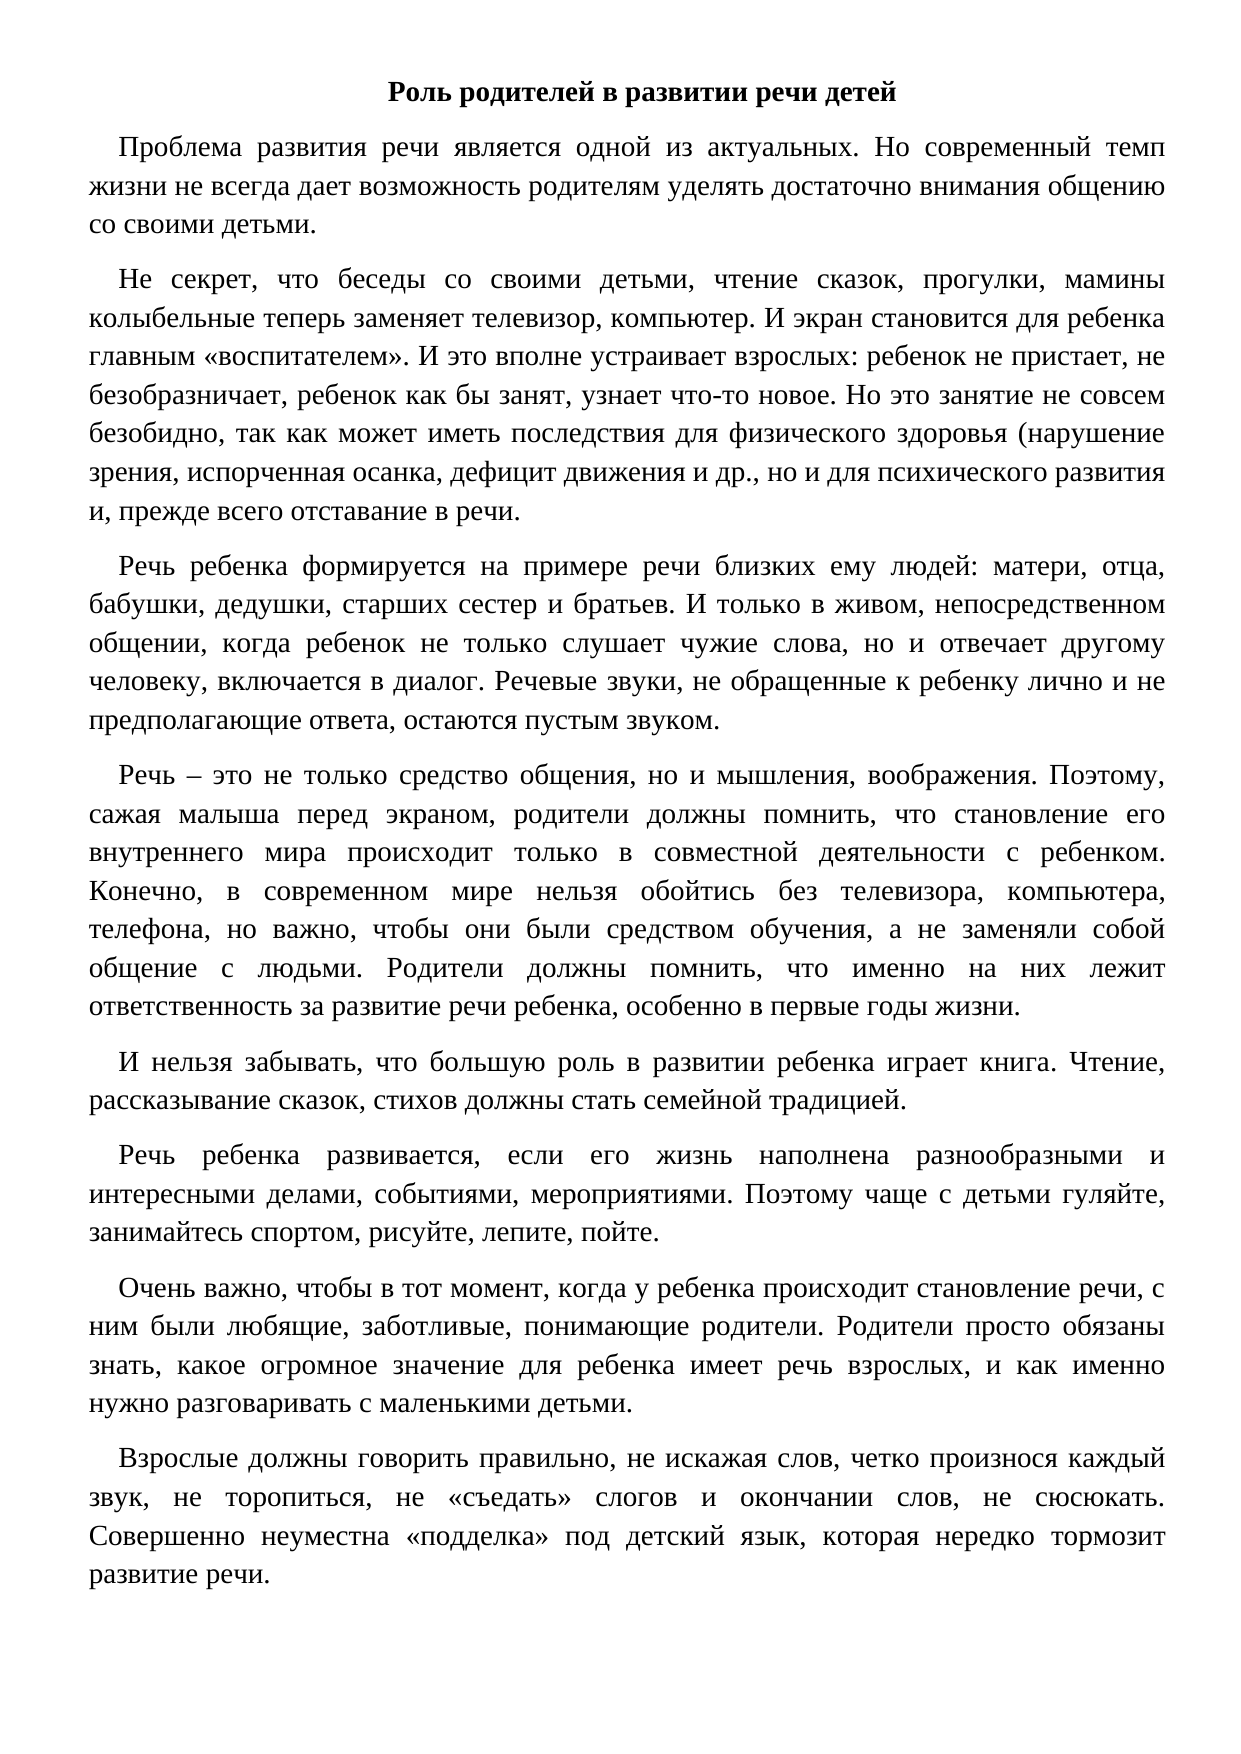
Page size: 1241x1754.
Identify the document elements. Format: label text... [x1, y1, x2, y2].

text Не секрет, что беседы со своими детьми, чтение сказок, прогулки, мамины колыбельные теперь заменяет телевизор, компьютер. И экран становится для ребенка главным «воспитателем». И это вполне устраивает взрослых: ребенок не пристает, не безобразничает, ребенок как бы занят, узнает что-то новое. Но это занятие не совсем безобидно, так как может иметь последствия для физического здоровья (нарушение зрения, испорченная осанка, дефицит движения и др., но и для психического развития и, прежде всего отставание в речи. [88, 261, 1167, 526]
text И нельзя забывать, что большую роль в развитии ребенка играет книга. Чтение, рассказывание сказок, стихов должны стать семейной традицией. [88, 1044, 1167, 1116]
text Очень важно, чтобы в тот момент, когда у ребенка происходит становление речи, с ним были любящие, заботливые, понимающие родители. Родители просто обязаны знать, какое огромное значение для ребенка имеет речь взрослых, и как именно нужно разговаривать с маленькими детьми. [88, 1270, 1167, 1419]
text Взрослые должны говорить правильно, не искажая слов, четко произнося каждый звук, не торопиться, не «съедать» слогов и окончании слов, не сюсюкать. Совершенно неуместна «подделка» под детский язык, которая нередко тормозит развитие речи. [88, 1441, 1167, 1590]
text Речь – это не только средство общения, но и мышления, воображения. Поэтому, сажая малыша перед экраном, родители должны помнить, что становление его внутреннего мира происходит только в совместной деятельности с ребенком. Конечно, в современном мире нельзя обойтись без телевизора, компьютера, телефона, но важно, чтобы они были средством обучения, а не заменяли собой общение с людьми. Родители должны помнить, что именно на них лежит ответственность за развитие речи ребенка, особенно в первые годы жизни. [88, 757, 1167, 1022]
text Речь ребенка развивается, если его жизнь наполнена разнообразными и интересными делами, событиями, мероприятиями. Поэтому чаще с детьми гуляйте, занимайтесь спортом, рисуйте, лепите, пойте. [88, 1137, 1167, 1248]
text Проблема развития речи является одной из актуальных. Но современный темп жизни не всегда дает возможность родителям уделять достаточно внимания общению со своими детьми. [88, 129, 1167, 240]
text Речь ребенка формируется на примере речи близких ему людей: матери, отца, бабушки, дедушки, старших сестер и братьев. И только в живом, непосредственном общении, когда ребенок не только слушает чужие слова, но и отвечает другому человеку, включается в диалог. Речевые звуки, не обращенные к ребенку лично и не предполагающие ответа, остаются пустым звуком. [88, 548, 1167, 736]
text Роль родителей в развитии речи детей [88, 74, 1167, 107]
